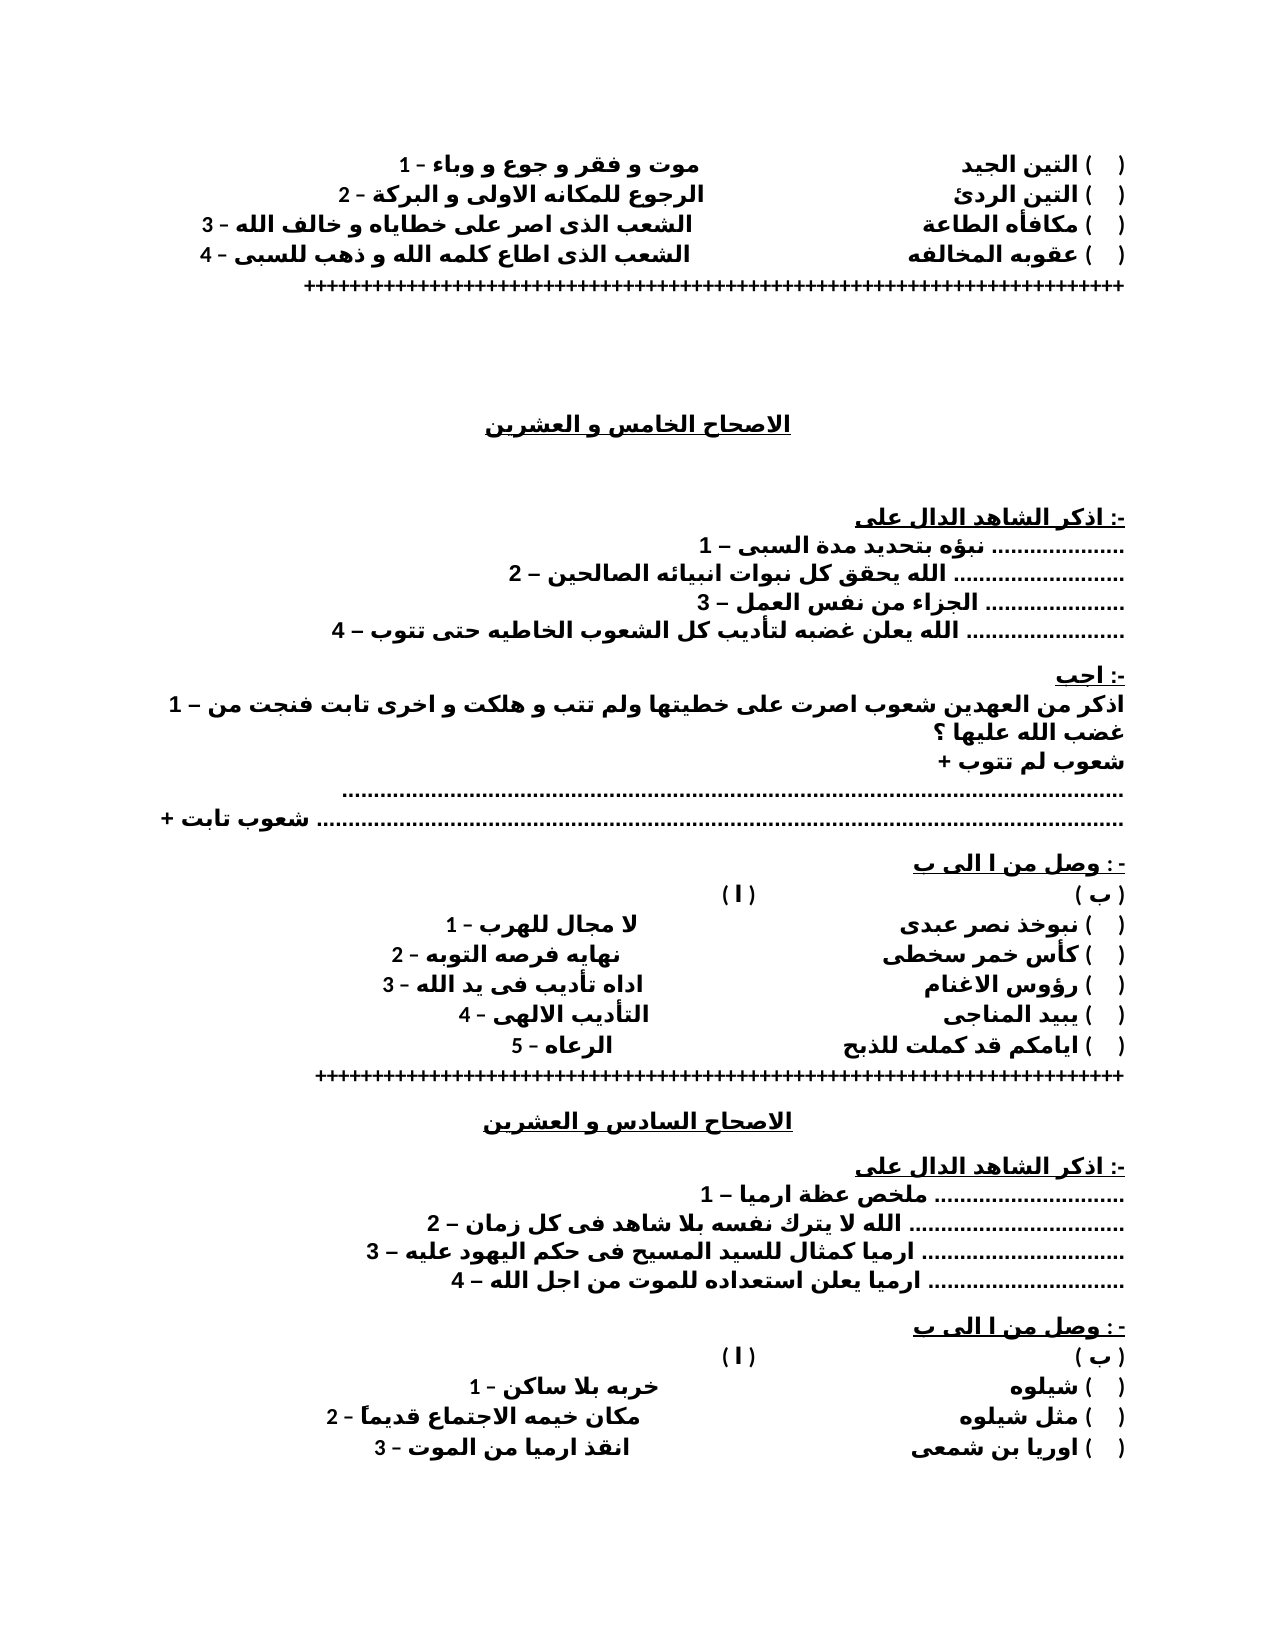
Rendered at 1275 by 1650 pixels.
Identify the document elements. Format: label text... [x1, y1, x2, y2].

text وصل من ا الى ب : - ( ا ) ( ب ) 1 – نبوخذ نصر عبدى لا مجال للهرب ( ) 2 – كأس خمر سخطى نهايه فرصه التوبه ( ) 3 – رؤوس الاغنام اداه تأديب فى يد الله ( ) 4 – يبيد المناجى التأديب الالهى ( ) 5 – ايامكم قد كملت للذبح الرعاه ( ) +++++++++++++++++++++++++++++++++++++++++++++++++++++++++++++++++++++++ [150, 849, 1125, 1089]
text الاصحاح السادس و العشرين [150, 1108, 1125, 1134]
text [150, 150, 1125, 299]
text اذكر الشاهد الدال على :- 1 – نبؤه بتحديد مدة السبى ..................... 2 – الله يحقق كل نبوات انبيائه الصالحين ........................... 3 – الجزاء من نفس العمل ...................... 4 – الله يعلن غضبه لتأديب كل الشعوب الخاطيه حتى تتوب ......................... [150, 503, 1125, 643]
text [150, 1312, 1125, 1461]
text اذكر الشاهد الدال على :- 1 – ملخص عظة ارميا .............................. 2 – الله لا يترك نفسه بلا شاهد فى كل زمان .................................. 3 – ارميا كمثال للسيد المسيح فى حكم اليهود عليه ................................ 4 – ارميا يعلن استعداده للموت من اجل الله ............................... [150, 1153, 1125, 1293]
text الاصحاح الخامس و العشرين [150, 411, 1125, 438]
text اجب :- 1 – اذكر من العهدين شعوب اصرت على خطيتها ولم تتب و هلكت و اخرى تابت فنجت من غضب الله عليها ؟ + شعوب لم تتوب ........................................................................................................................... + شعوب تابت ............................................................................................................................... [150, 662, 1125, 831]
